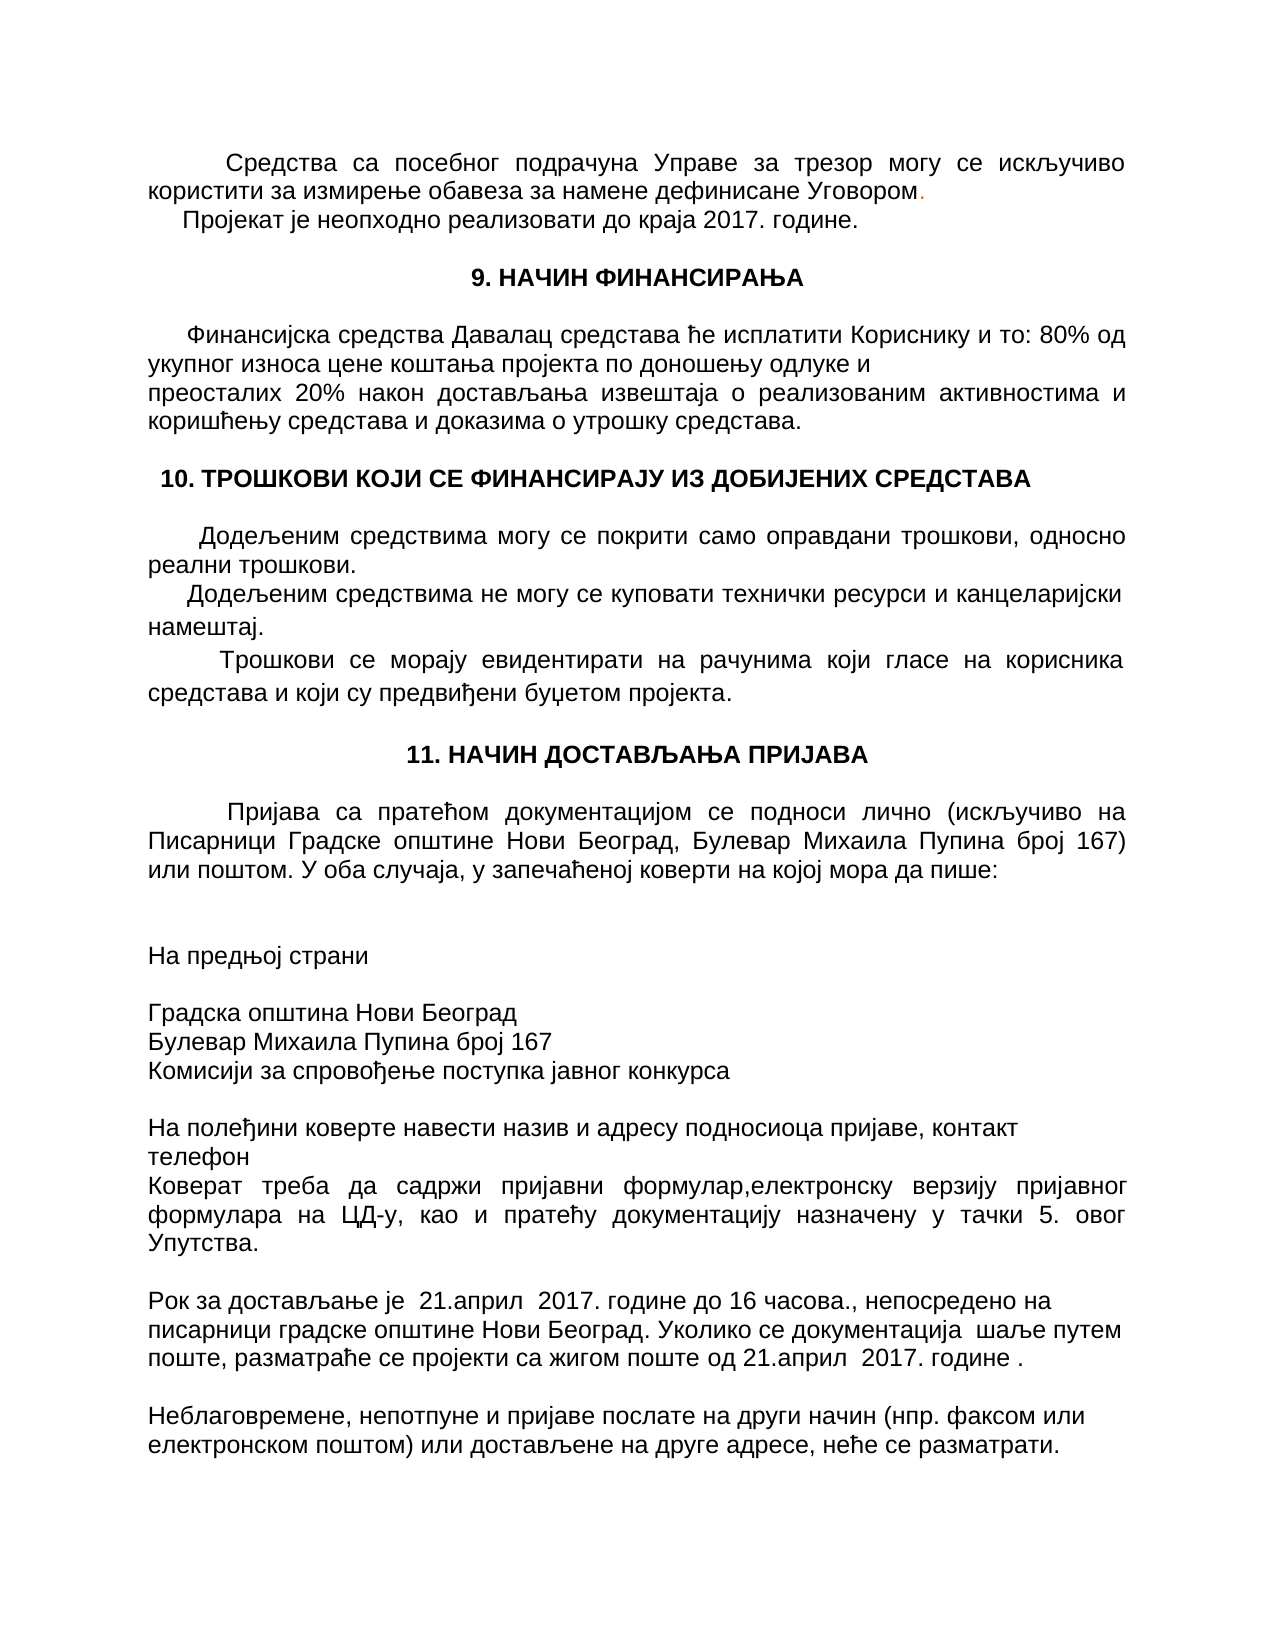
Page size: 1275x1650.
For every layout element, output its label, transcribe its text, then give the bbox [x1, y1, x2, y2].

text Средства са посебног подрачуна Управе за трезор могу се искључиво користити за измирење обавеза за намене дефинисане Уговором. [148, 148, 1127, 205]
text Комисији за спровођење поступка јавног конкурса [148, 1056, 1127, 1085]
text Коверат треба да садржи пријавни формулар,електронску верзију пријавног формулара на ЦД-у, као и пратећу документацију назначену у тачки 5. овог Упутства. [148, 1171, 1127, 1257]
text 9. НАЧИН ФИНАНСИРАЊА [148, 263, 1127, 291]
text 11. НАЧИН ДОСТАВЉАЊА ПРИЈАВА [148, 740, 1127, 768]
text Рок за достављање је 21.април 2017. године до 16 часова., непосредено на писарници градске општине Нови Београд. Уколико се документација шаље путем поште, разматраће се пројекти са жигом поште од 21.април 2017. године . [148, 1286, 1127, 1372]
text Трошкови се морају евидентирати на рачунима који гласе на корисника средстава и који су предвиђени буџетом пројекта. [148, 645, 1124, 707]
text На полеђини коверте навести назив и адресу подносиоца пријаве, контакт телефон [148, 1113, 1127, 1171]
text Финансијска средства Давалац средстава ће исплатити Кориснику и то: 80% од укупног износа цене коштања пројекта по доношењу одлуке и [148, 320, 1127, 378]
text преосталих 20% након достављања извештаја о реализованим активностима и коришћењу средстава и доказима о утрошку средстава. [148, 378, 1127, 435]
text Додељеним средствима не могу се куповати технички ресурси и канцеларијски намештај. [148, 579, 1124, 641]
text Градска општина Нови Београд [148, 998, 1127, 1027]
text Пројекат је неопходно реализовати до краја 2017. године. [148, 205, 1127, 234]
text Булевар Михаила Пупина број 167 [148, 1027, 1127, 1056]
text Додељеним средствима могу се покрити само оправдани трошкови, односно реални трошкови. [148, 521, 1127, 579]
text Неблаговремене, непотпуне и пријаве послате на други начин (нпр. факсом или електронском поштом) или достављене на друге адресе, неће се разматрати. [148, 1401, 1127, 1458]
text 10. ТРОШКОВИ КОЈИ СЕ ФИНАНСИРАЈУ ИЗ ДОБИЈЕНИХ СРЕДСТАВА [148, 464, 1127, 493]
text Пријава са пратећом документацијом се подноси лично (искључиво на Писарници Градске општине Нови Београд, Булевар Михаила Пупина број 167) или поштом. У оба случаја, у запечаћеној коверти на којој мора да пише: [148, 797, 1127, 883]
text На предњој страни [148, 941, 1127, 970]
